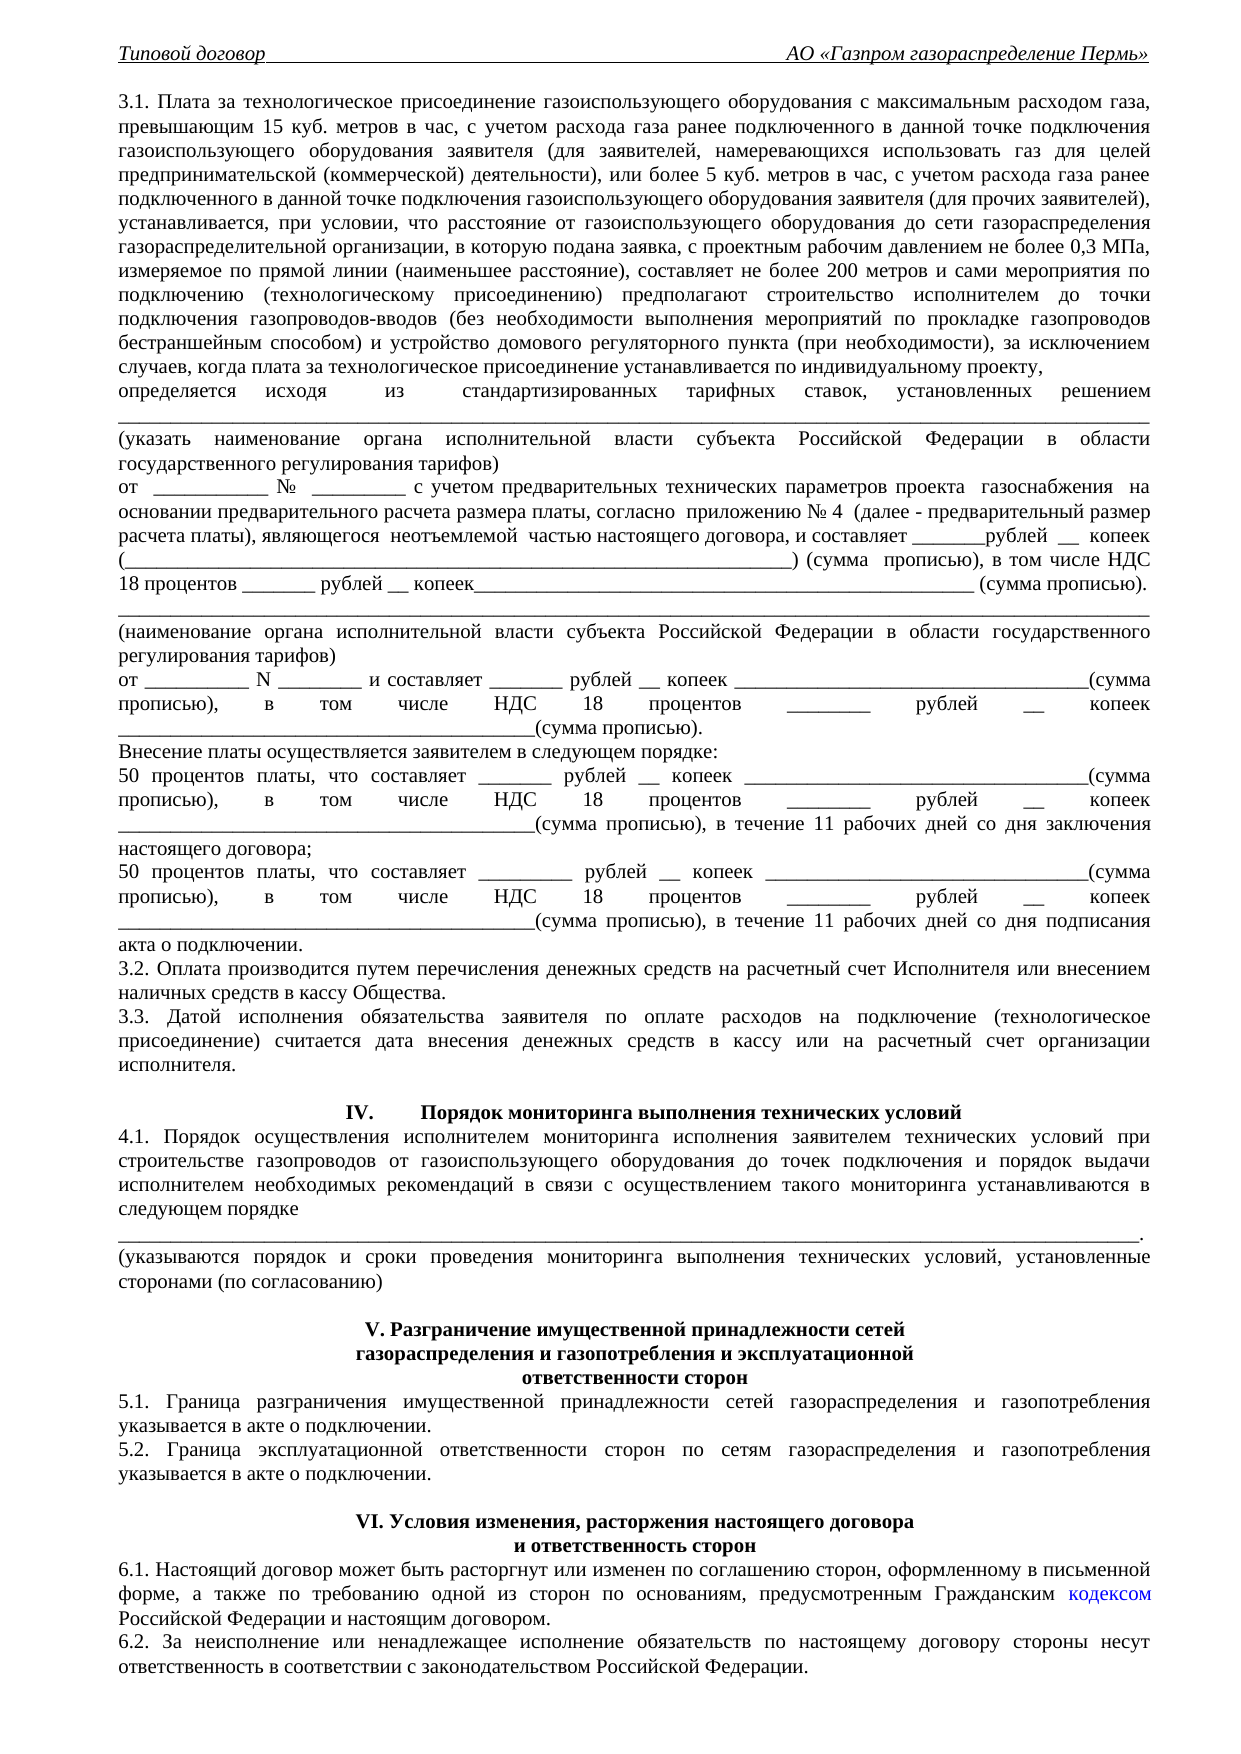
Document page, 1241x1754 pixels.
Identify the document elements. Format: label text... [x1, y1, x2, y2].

text V. Разграничение имущественной принадлежности сетей [118, 1317, 1152, 1341]
text (указать наименование органа исполнительной власти субъекта Российской Федерации в области государственного регулирования тарифов) [118, 426, 1152, 474]
text 3.2. Оплата производится путем перечисления денежных средств на расчетный счет Исполнителя или внесением наличных средств в кассу Общества. [118, 956, 1152, 1004]
text 3.1. Плата за технологическое присоединение газоиспользующего оборудования с максимальным расходом газа, превышающим 15 куб. метров в час, с учетом расхода газа ранее подключенного в данной точке подключения газоиспользующего оборудования заявителя (для заявителей, намеревающихся использовать газ для целей предпринимательской (коммерческой) деятельности), или более 5 куб. метров в час, с учетом расхода газа ранее подключенного в данной точке подключения газоиспользующего оборудования заявителя (для прочих заявителей), устанавливается, при условии, что расстояние от газоиспользующего оборудования до сети газораспределения газораспределительной организации, в которую подана заявка, с проектным рабочим давлением не более 0,3 МПа, измеряемое по прямой линии (наименьшее расстояние), составляет не более 200 метров и сами мероприятия по подключению (технологическому присоединению) предполагают строительство исполнителем до точки подключения газопроводов-вводов (без необходимости выполнения мероприятий по прокладке газопроводов бестраншейным способом) и устройство домового регуляторного пункта (при необходимости), за исключением случаев, когда плата за технологическое присоединение устанавливается по индивидуальному проекту, [118, 89, 1152, 378]
text (наименование органа исполнительной власти субъекта Российской Федерации в области государственного регулирования тарифов) [118, 619, 1152, 667]
text 5.2. Граница эксплуатационной ответственности сторон по сетям газораспределения и газопотребления указывается в акте о подключении. [118, 1437, 1152, 1485]
text ответственности сторон [118, 1365, 1152, 1389]
list Порядок мониторинга выполнения технических условий [156, 1100, 1152, 1124]
text ___________________________________________________________________________________________________ [118, 595, 1152, 619]
text 5.1. Граница разграничения имущественной принадлежности сетей газораспределения и газопотребления указывается в акте о подключении. [118, 1389, 1152, 1437]
text 6.2. За неисполнение или ненадлежащее исполнение обязательств по настоящему договору стороны несут ответственность в соответствии с законодательством Российской Федерации. [118, 1629, 1152, 1678]
text (указываются порядок и сроки проведения мониторинга выполнения технических условий, установленные сторонами (по согласованию) [118, 1244, 1152, 1293]
text 50 процентов платы, что составляет _________ рублей __ копеек _______________________________(сумма прописью), в том числе НДС 18 процентов ________ рублей __ копеек ________________________________________(сумма прописью), в течение 11 рабочих дней со дня подписания акта о подключении. [118, 859, 1152, 956]
text и ответственность сторон [118, 1533, 1152, 1557]
text определяется исходя из стандартизированных тарифных ставок, установленных решением ___________________________________________________________________________________________________ [118, 378, 1152, 426]
text 3.3. Датой исполнения обязательства заявителя по оплате расходов на подключение (технологическое присоединение) считается дата внесения денежных средств в кассу или на расчетный счет организации исполнителя. [118, 1004, 1152, 1076]
text __________________________________________________________________________________________________. [118, 1220, 1152, 1244]
text от __________ N ________ и составляет _______ рублей __ копеек __________________________________(сумма прописью), в том числе НДС 18 процентов ________ рублей __ копеек ________________________________________(сумма прописью). [118, 667, 1152, 739]
text 6.1. Настоящий договор может быть расторгнут или изменен по соглашению сторон, оформленному в письменной форме, а также по требованию одной из сторон по основаниям, предусмотренным Гражданским кодексом Российской Федерации и настоящим договором. [118, 1557, 1152, 1629]
text Внесение платы осуществляется заявителем в следующем порядке: [118, 739, 1152, 763]
text газораспределения и газопотребления и эксплуатационной [118, 1341, 1152, 1365]
text VI. Условия изменения, расторжения настоящего договора [118, 1509, 1152, 1533]
text 4.1. Порядок осуществления исполнителем мониторинга исполнения заявителем технических условий при строительстве газопроводов от газоиспользующего оборудования до точек подключения и порядок выдачи исполнителем необходимых рекомендаций в связи с осуществлением такого мониторинга устанавливаются в следующем порядке [118, 1124, 1152, 1220]
text от ___________ № _________ с учетом предварительных технических параметров проекта газоснабжения на основании предварительного расчета размера платы, согласно приложению № 4 (далее - предварительный размер расчета платы), являющегося неотъемлемой частью настоящего договора, и составляет _______рублей __ копеек (________________________________________________________________) (сумма прописью), в том числе НДС 18 процентов _______ рублей __ копеек________________________________________________ (сумма прописью). [118, 474, 1152, 595]
text 50 процентов платы, что составляет _______ рублей __ копеек _________________________________(сумма прописью), в том числе НДС 18 процентов ________ рублей __ копеек ________________________________________(сумма прописью), в течение 11 рабочих дней со дня заключения настоящего договора; [118, 763, 1152, 859]
